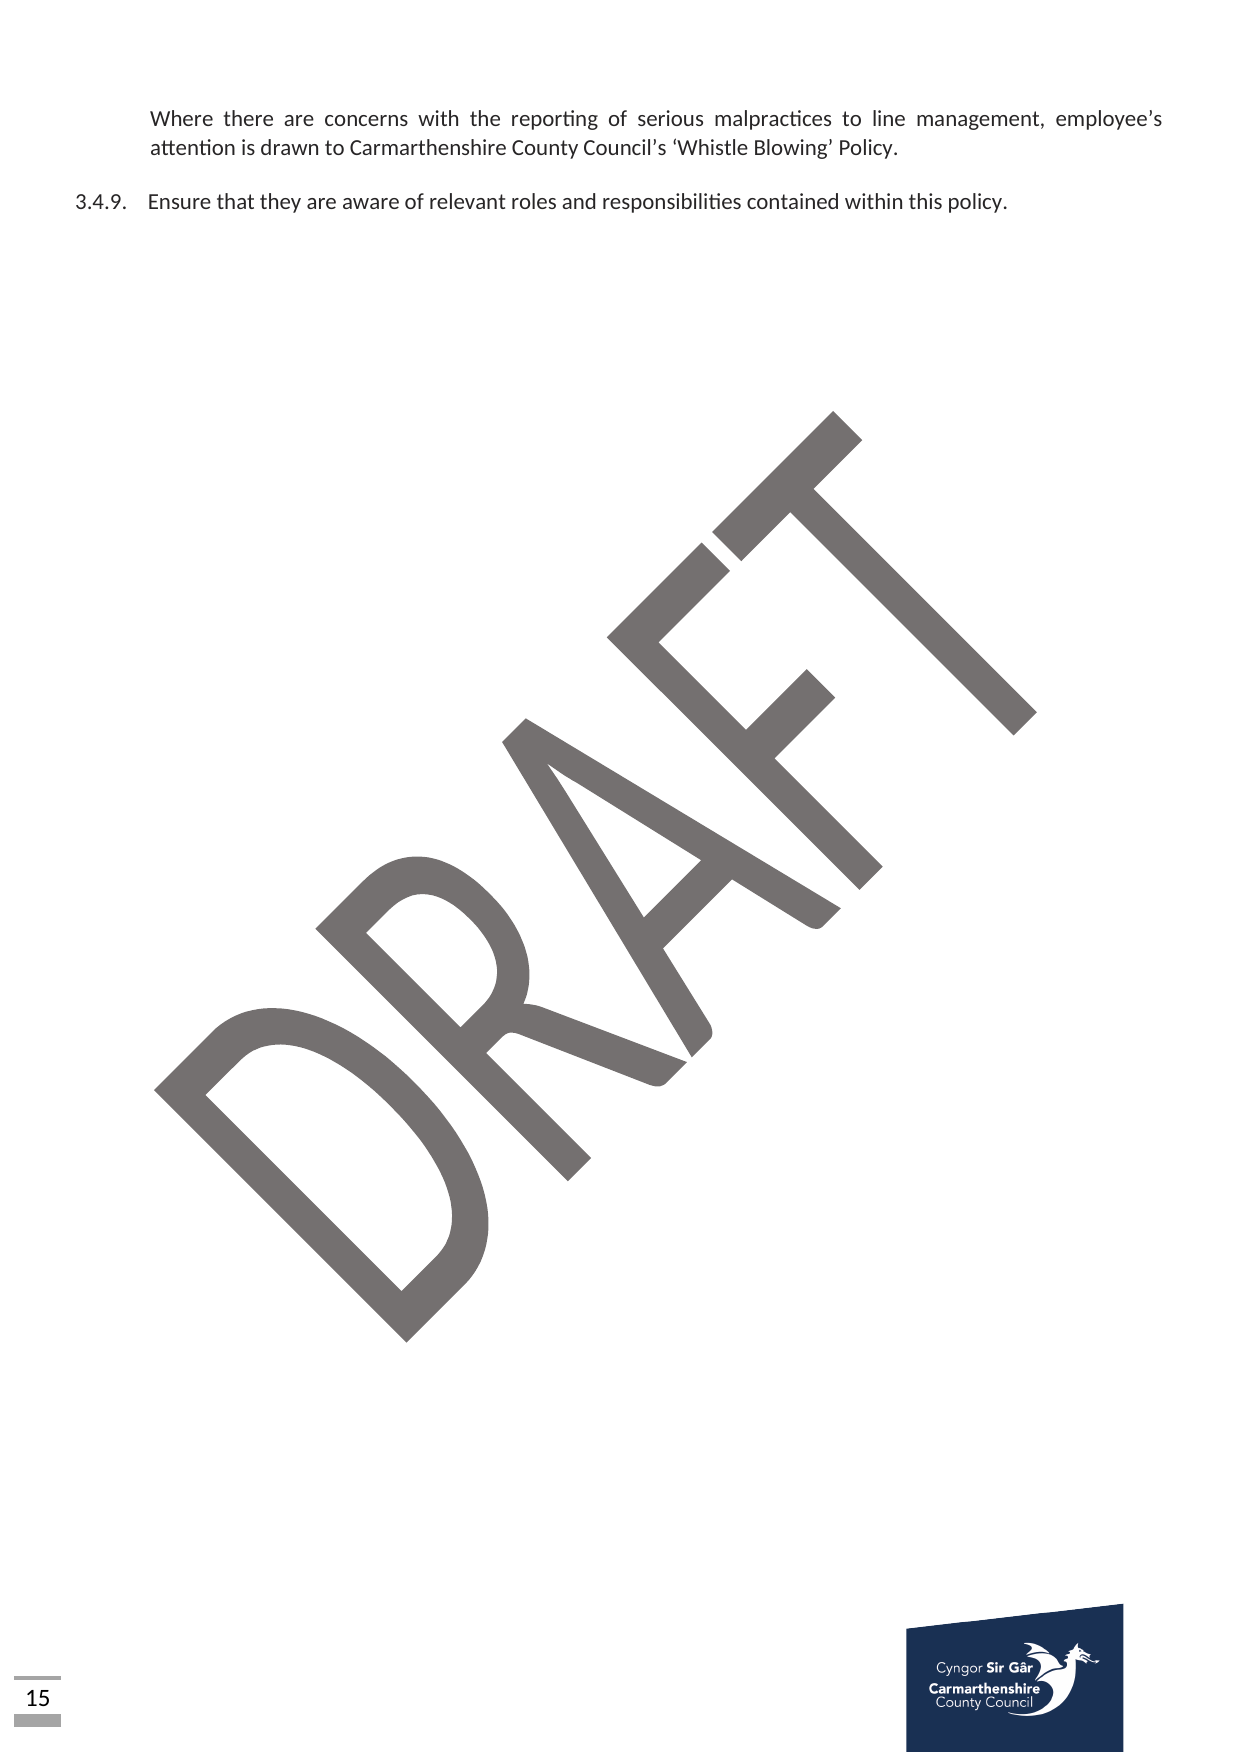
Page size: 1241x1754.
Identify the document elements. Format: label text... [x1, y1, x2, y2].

text 3.4.9. Ensure that they are aware of relevant roles and responsibilities contained within this policy. [75, 187, 1164, 216]
picture [906, 1603, 1124, 1752]
text Where there are concerns with the reporting of serious malpractices to line management, employee’s attention is drawn to Carmarthenshire County Council’s ‘Whistle Blowing’ Policy. [150, 104, 1164, 161]
